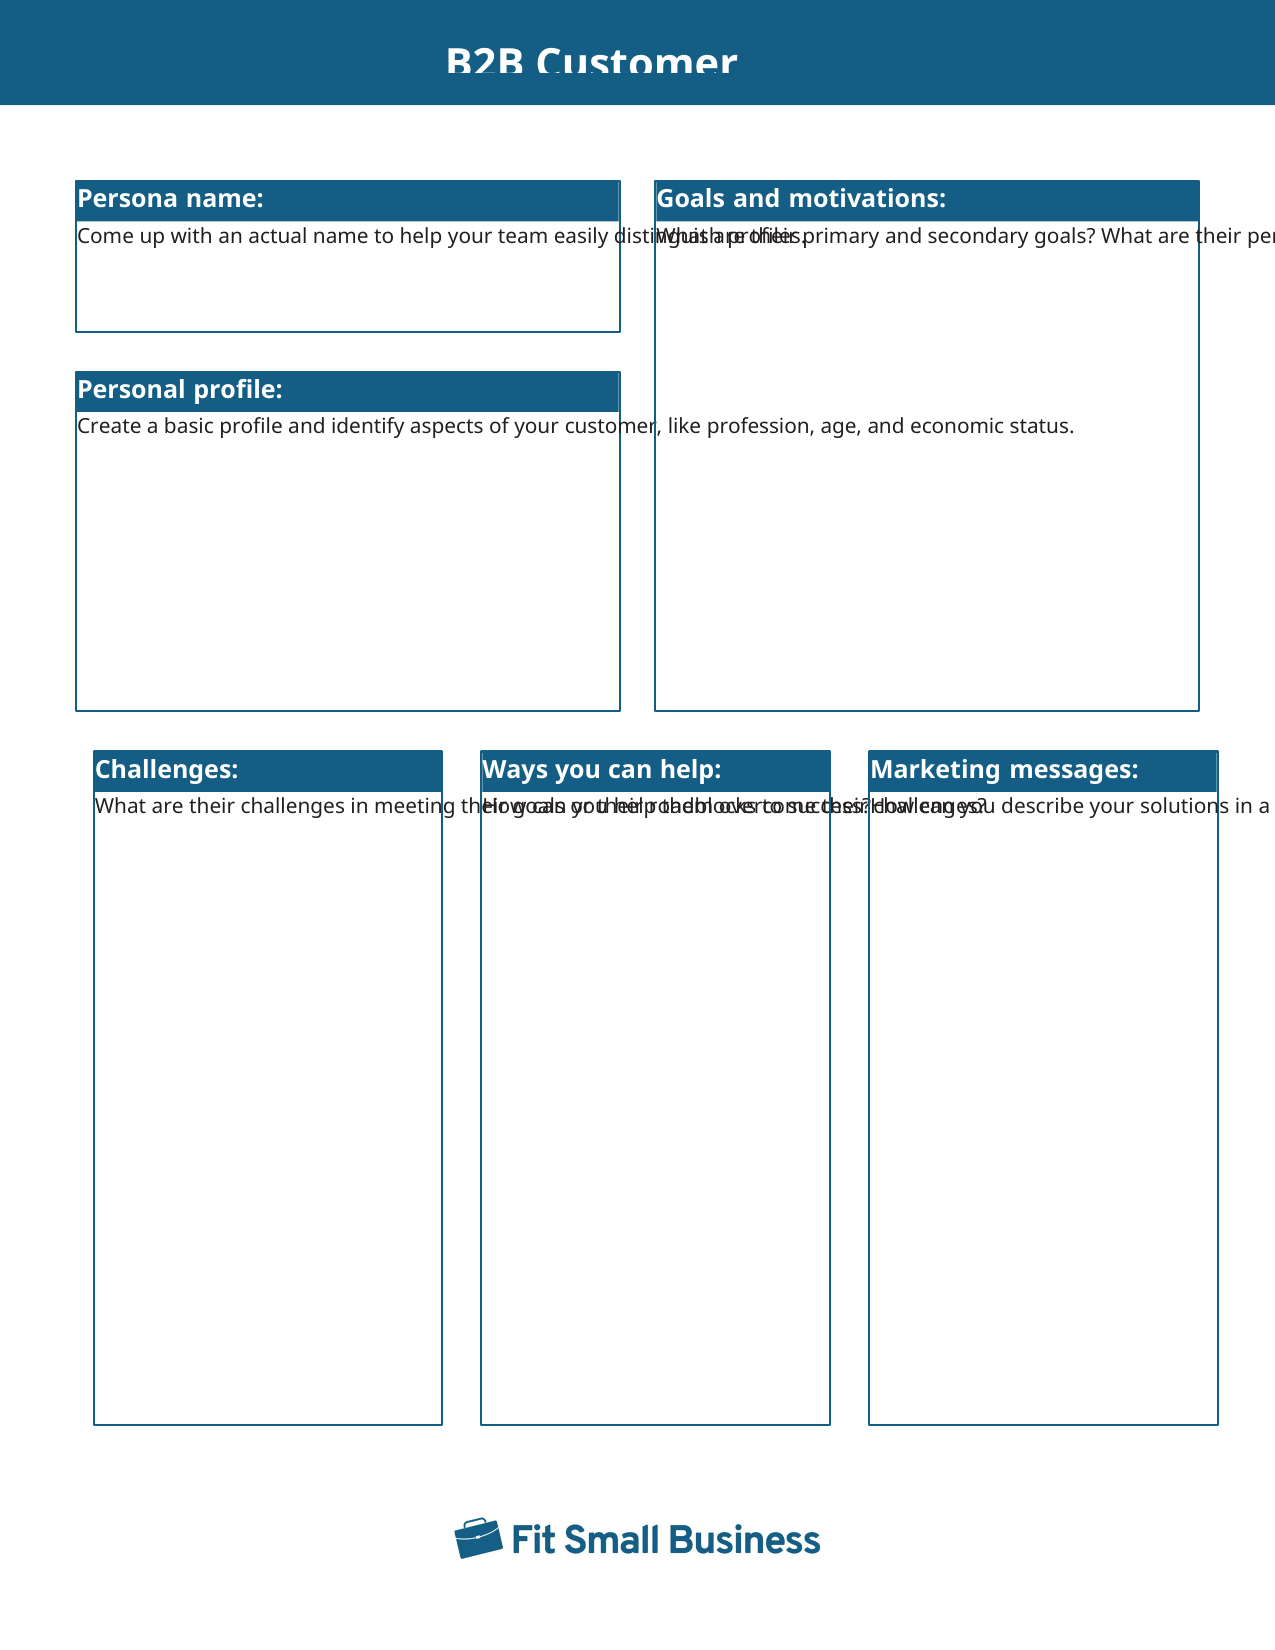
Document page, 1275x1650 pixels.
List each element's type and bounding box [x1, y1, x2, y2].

picture [453, 1516, 821, 1559]
